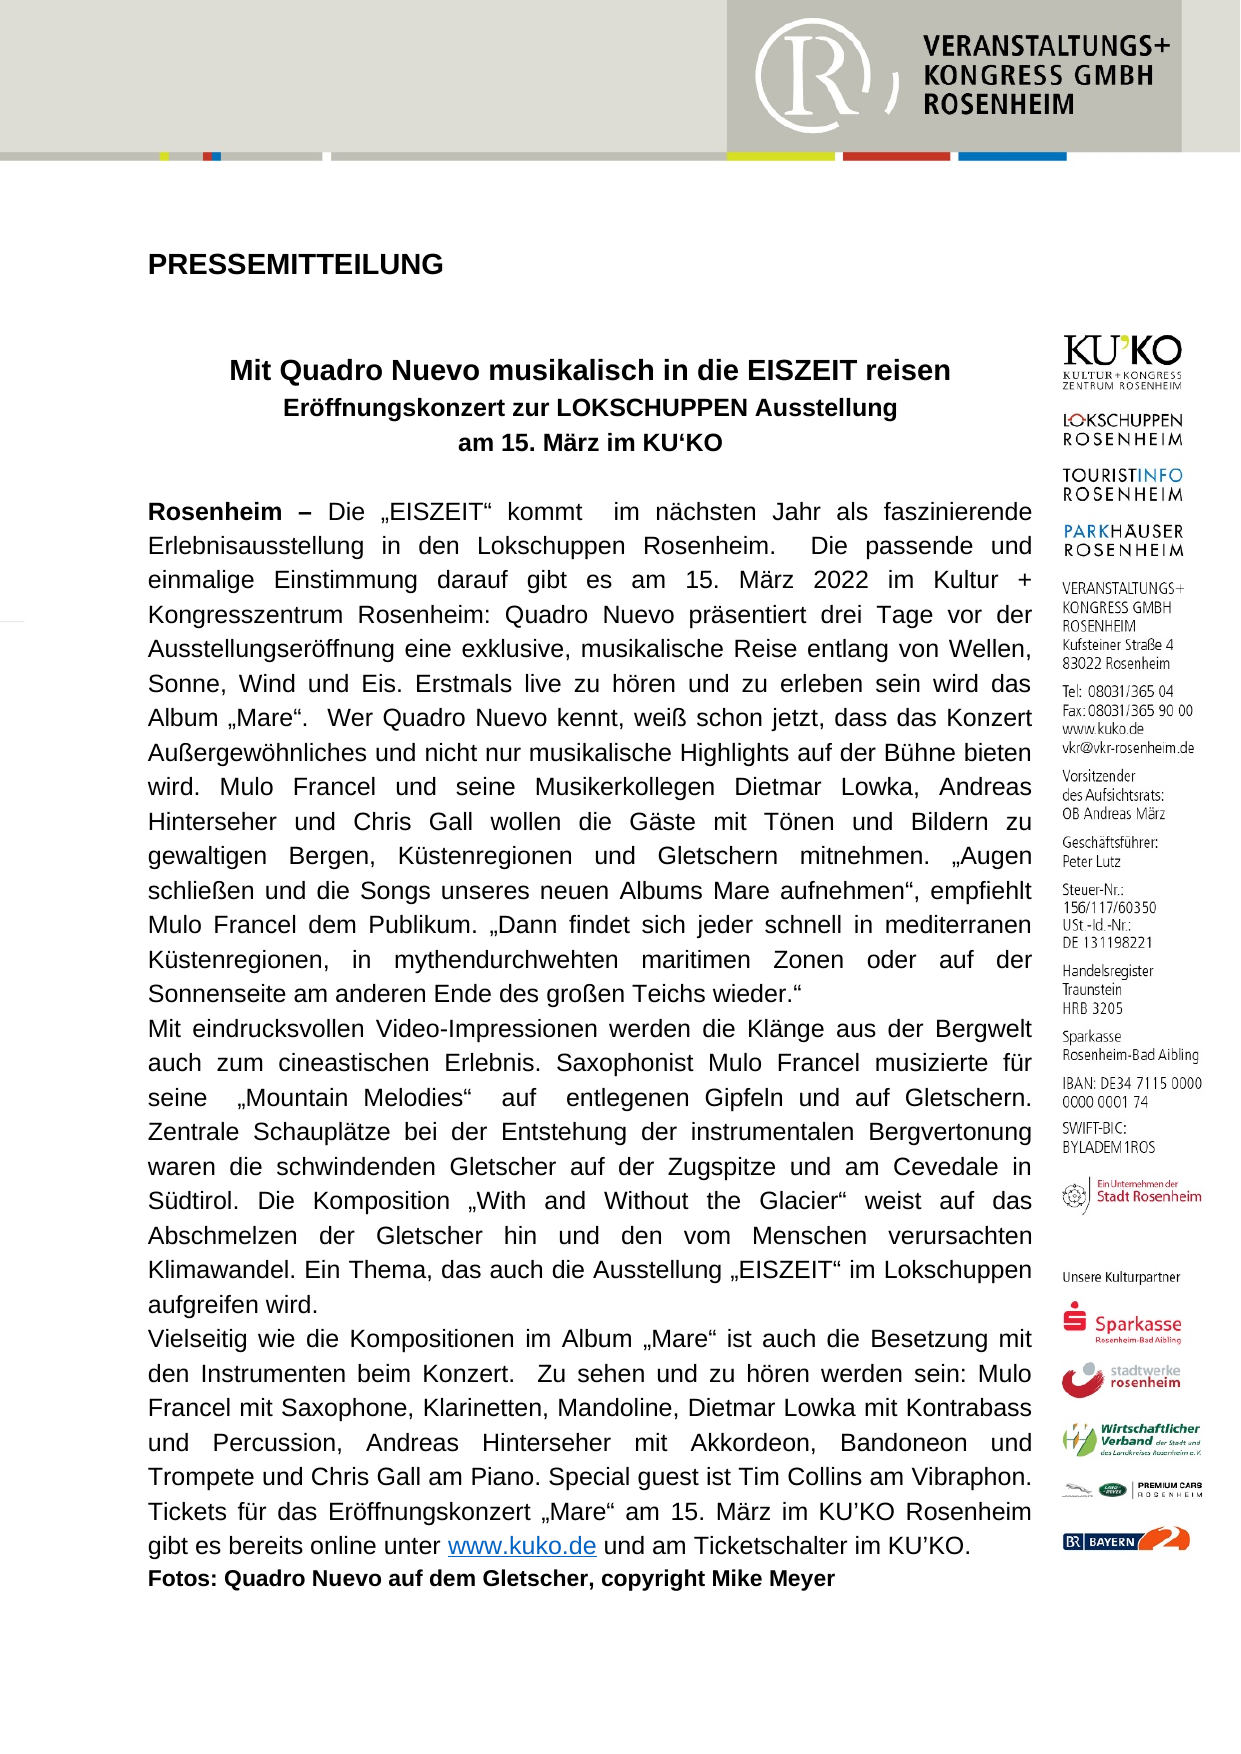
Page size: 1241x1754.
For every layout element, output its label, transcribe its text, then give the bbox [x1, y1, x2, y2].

text PRESSEMITTEILUNG [148, 247, 1033, 281]
picture [0, 0, 1241, 1752]
text Mit Quadro Nuevo musikalisch in die EISZEIT reisen [148, 353, 1033, 386]
text Rosenheim – Die „EISZEIT“ kommt im nächsten Jahr als faszinierende Erlebnisausstellung in den Lokschuppen Rosenheim. Die passende und einmalige Einstimmung darauf gibt es am 15. März 2022 im Kultur + Kongresszentrum Rosenheim: Quadro Nuevo präsentiert drei Tage vor der Ausstellungseröffnung eine exklusive, musikalische Reise entlang von Wellen, Sonne, Wind und Eis. Erstmals live zu hören und zu erleben sein wird das Album „Mare“. Wer Quadro Nuevo kennt, weiß schon jetzt, dass das Konzert Außergewöhnliches und nicht nur musikalische Highlights auf der Bühne bieten wird. Mulo Francel und seine Musikerkollegen Dietmar Lowka, Andreas Hinterseher und Chris Gall wollen die Gäste mit Tönen und Bildern zu gewaltigen Bergen, Küstenregionen und Gletschern mitnehmen. „Augen schließen und die Songs unseres neuen Albums Mare aufnehmen“, empfiehlt Mulo Francel dem Publikum. „Dann findet sich jeder schnell in mediterranen Küstenregionen, in mythendurchwehten maritimen Zonen oder auf der Sonnenseite am anderen Ende des großen Teichs wieder.“ [148, 497, 1033, 1008]
text am 15. März im KU‘KO [148, 428, 1033, 456]
text Mit eindrucksvollen Video-Impressionen werden die Klänge aus der Bergwelt auch zum cineastischen Erlebnis. Saxophonist Mulo Francel musizierte für seine „Mountain Melodies“ auf entlegenen Gipfeln und auf Gletschern. Zentrale Schauplätze bei der Entstehung der instrumentalen Bergvertonung waren die schwindenden Gletscher auf der Zugspitze und am Cevedale in Südtirol. Die Komposition „With and Without the Glacier“ weist auf das Abschmelzen der Gletscher hin und den vom Menschen verursachten Klimawandel. Ein Thema, das auch die Ausstellung „EISZEIT“ im Lokschuppen aufgreifen wird. [148, 1014, 1033, 1318]
text Fotos: Quadro Nuevo auf dem Gletscher, copyright Mike Meyer [148, 1565, 1033, 1592]
text Eröffnungskonzert zur LOKSCHUPPEN Ausstellung [148, 393, 1033, 422]
text Vielseitig wie die Kompositionen im Album „Mare“ ist auch die Besetzung mit den Instrumenten beim Konzert. Zu sehen und zu hören werden sein: Mulo Francel mit Saxophone, Klarinetten, Mandoline, Dietmar Lowka mit Kontrabass und Percussion, Andreas Hinterseher mit Akkordeon, Bandoneon und Trompete und Chris Gall am Piano. Special guest ist Tim Collins am Vibraphon. Tickets für das Eröffnungskonzert „Mare“ am 15. März im KU’KO Rosenheim gibt es bereits online unter www.kuko.de und am Ticketschalter im KU’KO. [148, 1324, 1033, 1560]
